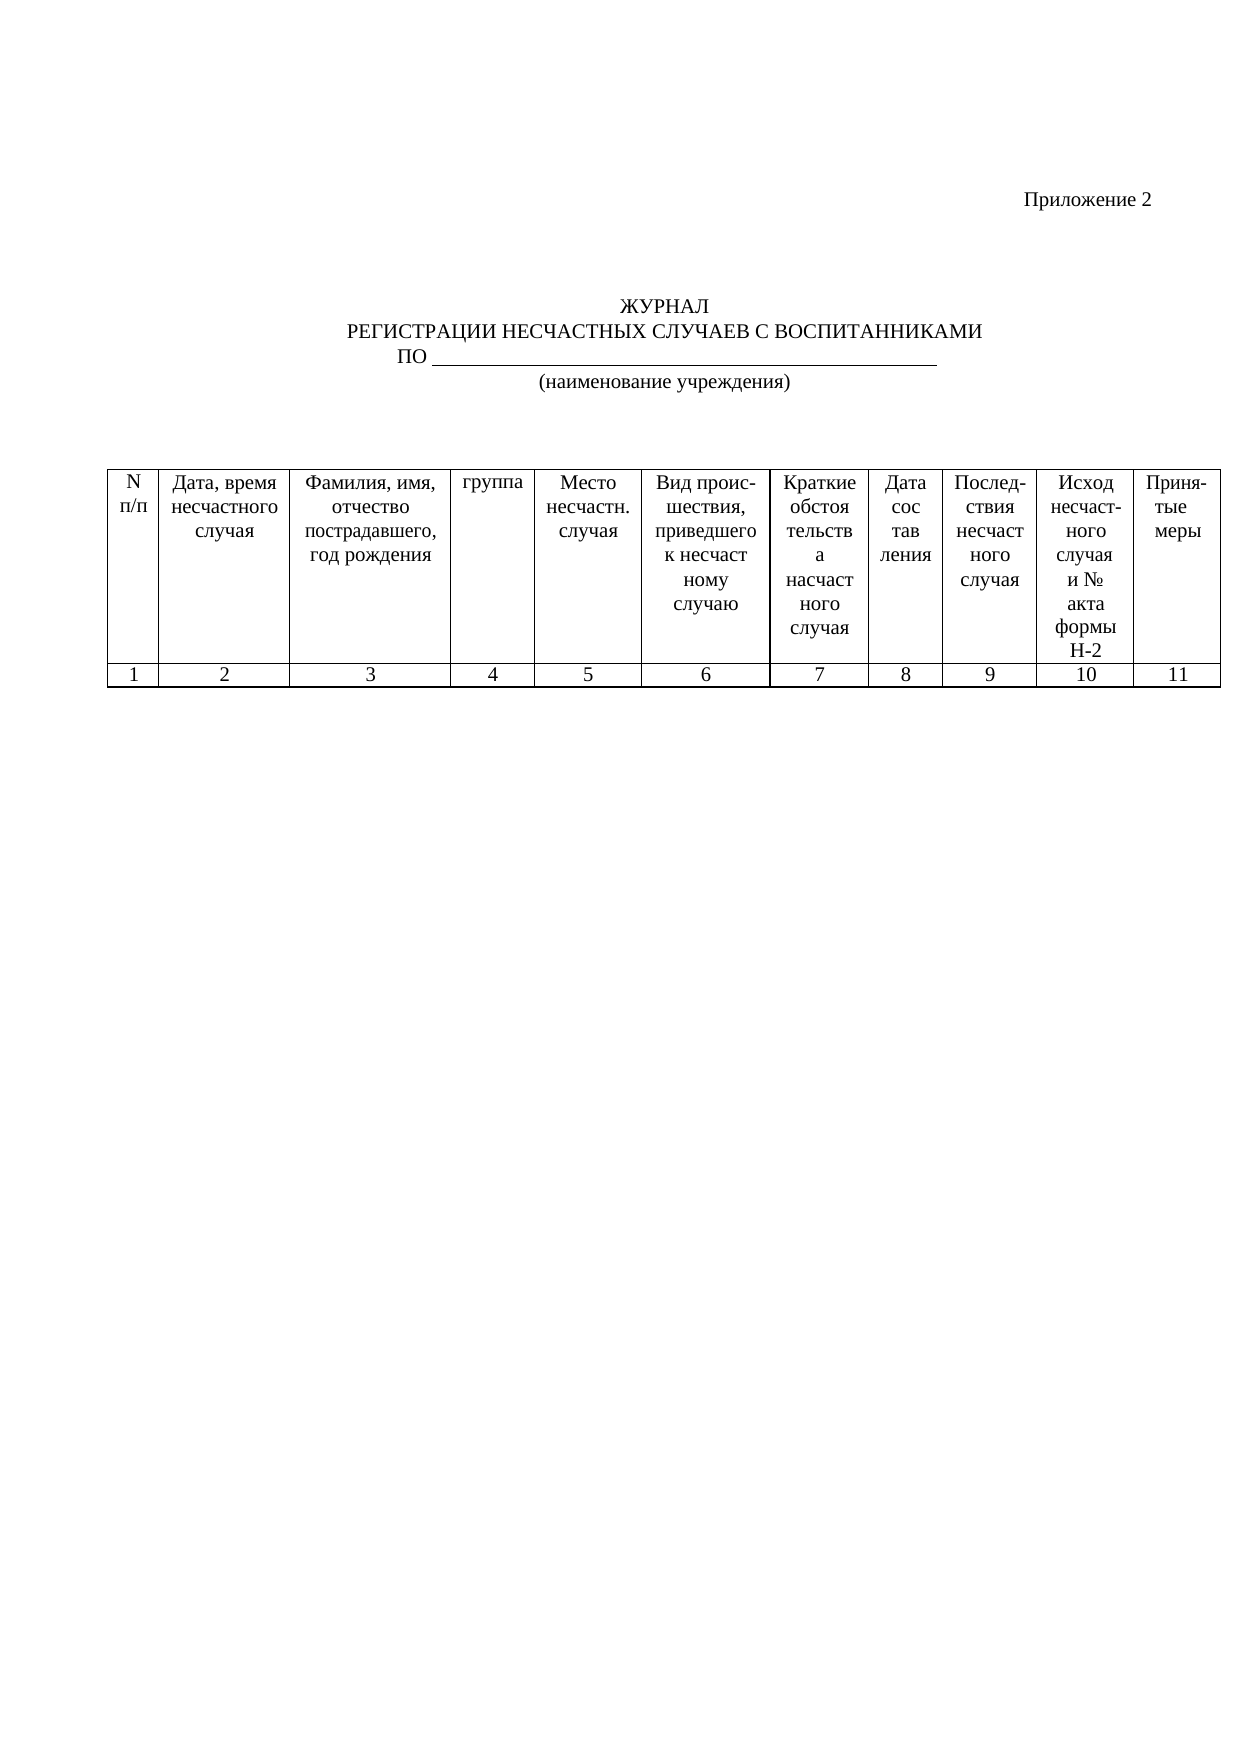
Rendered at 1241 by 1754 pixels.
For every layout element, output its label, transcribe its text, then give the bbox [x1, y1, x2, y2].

table_header Приня- тые меры [1134, 470, 1220, 662]
table_cell 1 [108, 664, 158, 686]
table_header Послед- ствия несчаст ного случая [943, 470, 1036, 662]
table_cell 3 [290, 664, 450, 686]
text ПО [99, 344, 1234, 368]
table_cell 7 [771, 664, 868, 686]
text (наименование учреждения) [99, 369, 1229, 393]
table_cell 2 [159, 664, 289, 686]
table_cell 4 [451, 664, 534, 686]
table_cell 8 [869, 664, 942, 686]
table_header Дата, время несчастного случая [159, 470, 289, 662]
text Приложение 2 [96, 187, 1152, 211]
table_cell 9 [943, 664, 1036, 686]
table_header группа [451, 470, 534, 662]
table_header Фамилия, имя, отчество пострадавшего, год рождения [290, 470, 450, 662]
text РЕГИСТРАЦИИ НЕСЧАСТНЫХ СЛУЧАЕВ С ВОСПИТАННИКАМИ [99, 319, 1230, 343]
table_header Место несчастн. случая [535, 470, 641, 662]
table_cell 5 [535, 664, 641, 686]
table_cell 6 [642, 664, 769, 686]
table_header Краткие обстоя тельства насчаст ного случая [771, 470, 868, 662]
table_header Исход несчаст- ного случая и № акта формы Н-2 [1037, 470, 1133, 662]
table_header Дата сос тав ления [869, 470, 942, 662]
table_cell 11 [1134, 664, 1220, 686]
table_header N п/п [108, 470, 158, 662]
text ЖУРНАЛ [99, 294, 1230, 318]
table_header Вид проис- шествия, приведшего к несчаст ному случаю [642, 470, 769, 662]
table_cell 10 [1037, 664, 1133, 686]
